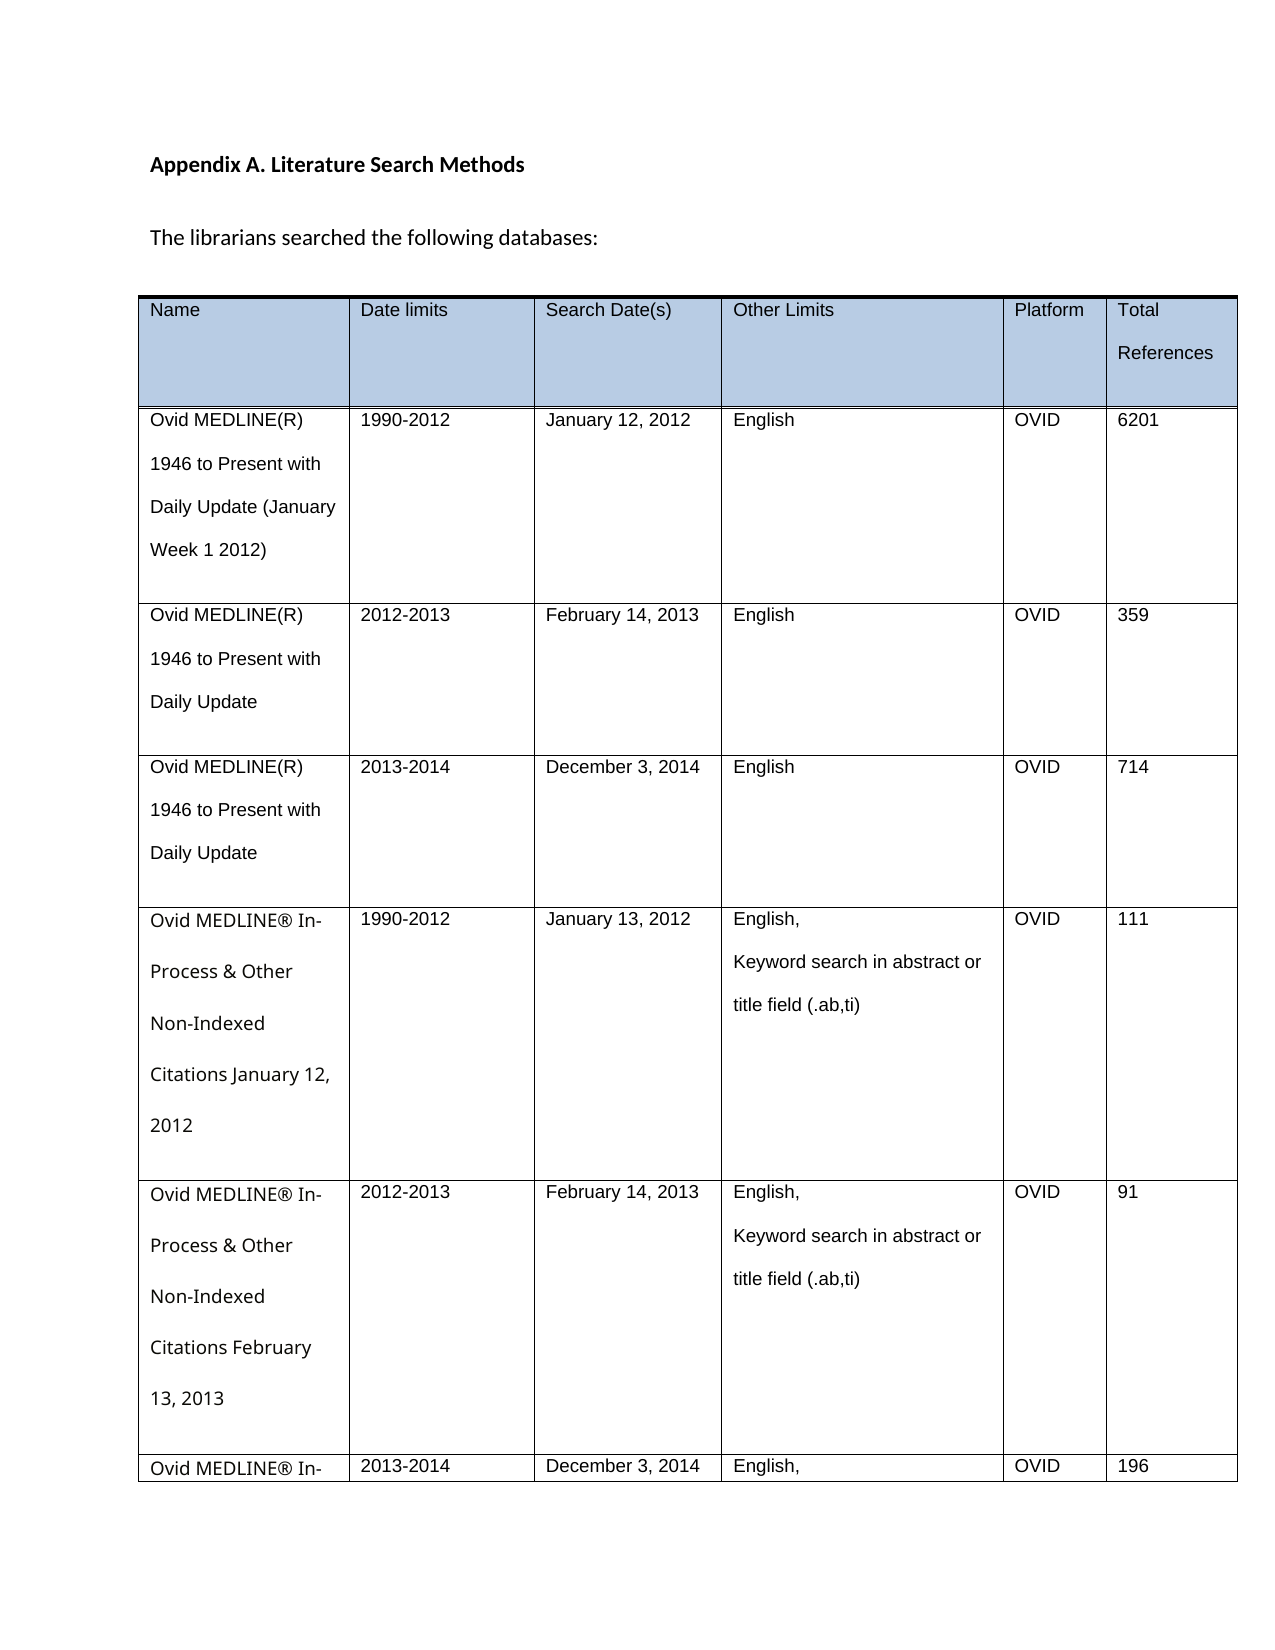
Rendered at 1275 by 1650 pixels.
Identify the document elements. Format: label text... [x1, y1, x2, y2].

table_cell 359 [1107, 604, 1237, 755]
text The librarians searched the following databases: [150, 223, 1125, 251]
table_cell OVID [1004, 1181, 1106, 1454]
table_header Date limits [350, 299, 534, 406]
table_cell 2012-2013 [350, 1181, 534, 1454]
table_cell OVID [1004, 409, 1106, 603]
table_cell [722, 1455, 1003, 1481]
table_cell Ovid MEDLINE® In-Process & Other Non-Indexed Citations February 13, 2013 [139, 1181, 349, 1454]
table_header Other Limits [722, 299, 1003, 406]
text Appendix A. Literature Search Methods [150, 150, 1125, 178]
table_cell 1990-2012 [350, 908, 534, 1180]
table_cell January 12, 2012 [535, 409, 721, 603]
table_cell December 3, 2014 [535, 756, 721, 907]
table_cell 6201 [1107, 409, 1237, 603]
table_cell Ovid MEDLINE(R) 1946 to Present with Daily Update [139, 756, 349, 907]
table_cell 196 [1107, 1455, 1237, 1481]
table_cell Ovid MEDLINE® In-Process & Other Non-Indexed Citations January 12, 2012 [139, 908, 349, 1180]
table_cell 2013-2014 [350, 756, 534, 907]
table_cell 714 [1107, 756, 1237, 907]
table_cell English [722, 409, 1003, 603]
table_cell OVID [1004, 908, 1106, 1180]
table_cell 111 [1107, 908, 1237, 1180]
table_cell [139, 1455, 349, 1481]
table_header Total References [1107, 299, 1237, 406]
table_cell Ovid MEDLINE(R) 1946 to Present with Daily Update [139, 604, 349, 755]
table_cell OVID [1004, 604, 1106, 755]
table_cell January 13, 2012 [535, 908, 721, 1180]
table_cell OVID [1004, 1455, 1106, 1481]
table_cell OVID [1004, 756, 1106, 907]
table_header Platform [1004, 299, 1106, 406]
table_cell 2012-2013 [350, 604, 534, 755]
table_cell English, Keyword search in abstract or title field (.ab,ti) [722, 908, 1003, 1180]
table_cell December 3, 2014 [535, 1455, 721, 1481]
table_cell February 14, 2013 [535, 1181, 721, 1454]
table_cell English [722, 604, 1003, 755]
table_cell 91 [1107, 1181, 1237, 1454]
table_cell February 14, 2013 [535, 604, 721, 755]
table_cell English, Keyword search in abstract or title field (.ab,ti) [722, 1181, 1003, 1454]
table_cell 2013-2014 [350, 1455, 534, 1481]
table_cell 1990-2012 [350, 409, 534, 603]
table_header Name [139, 299, 349, 406]
table_header Search Date(s) [535, 299, 721, 406]
table_cell Ovid MEDLINE(R) 1946 to Present with Daily Update (January Week 1 2012) [139, 409, 349, 603]
table_cell English [722, 756, 1003, 907]
